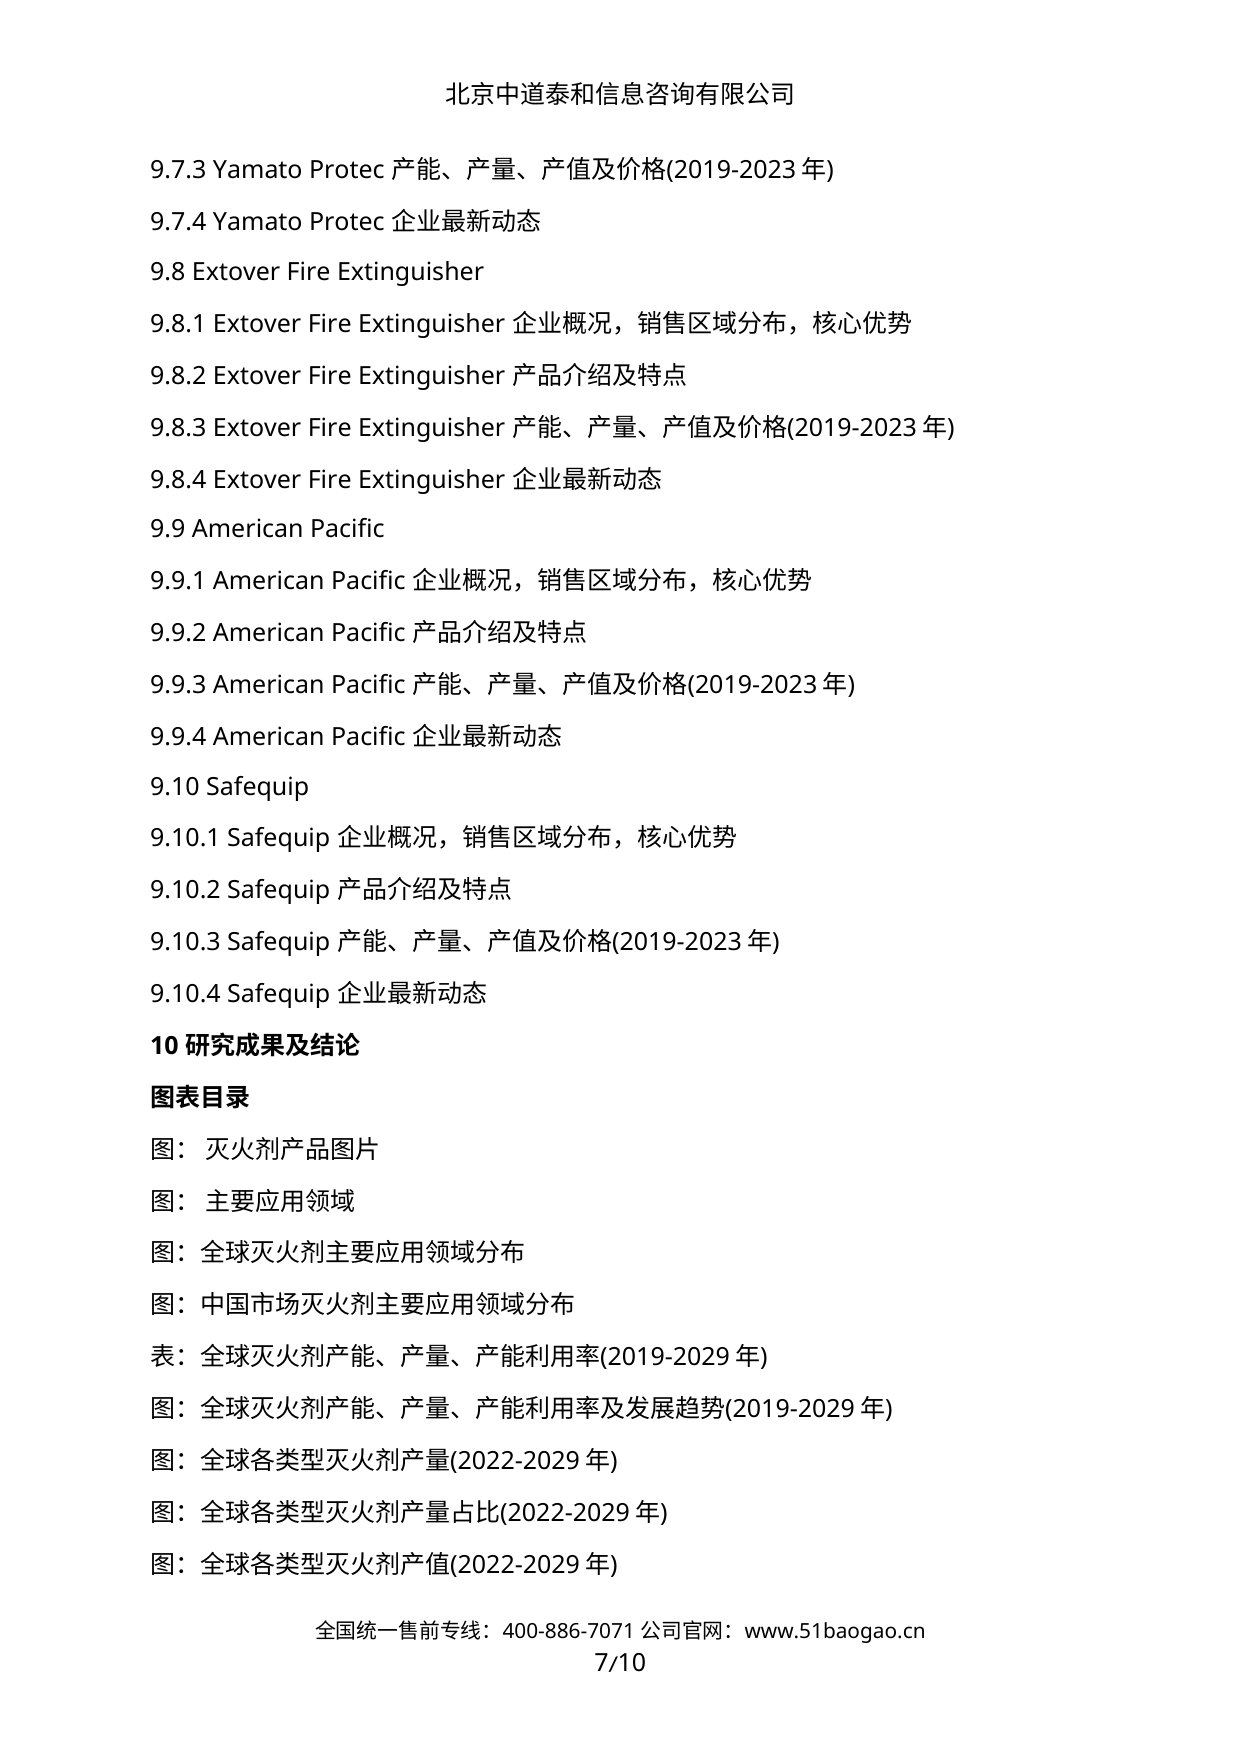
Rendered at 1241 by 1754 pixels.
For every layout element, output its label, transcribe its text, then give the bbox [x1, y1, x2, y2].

text 9.8.3 Extover Fire Extinguisher 产能、产量、产值及价格(2019-2023年) [150, 407, 1090, 443]
text 图：中国市场灭火剂主要应用领域分布 [150, 1285, 1090, 1321]
text 9.10.4 Safequip 企业最新动态 [150, 973, 1090, 1010]
text 图： 主要应用领域 [150, 1181, 1090, 1217]
text 图：全球各类型灭火剂产量占比(2022-2029年) [150, 1492, 1090, 1528]
text 9.7.4 Yamato Protec 企业最新动态 [150, 202, 1090, 238]
text 9.9.2 American Pacific 产品介绍及特点 [150, 612, 1090, 649]
text 9.8 Extover Fire Extinguisher [150, 254, 1090, 288]
text 图：全球灭火剂产能、产量、产能利用率及发展趋势(2019-2029年) [150, 1388, 1090, 1425]
text 9.8.2 Extover Fire Extinguisher 产品介绍及特点 [150, 355, 1090, 392]
text 9.10.1 Safequip 企业概况，销售区域分布，核心优势 [150, 818, 1090, 854]
text 图：全球各类型灭火剂产值(2022-2029年) [150, 1544, 1090, 1580]
text 10 研究成果及结论 [150, 1025, 1090, 1062]
text 9.8.4 Extover Fire Extinguisher 企业最新动态 [150, 459, 1090, 495]
text 图： 灭火剂产品图片 [150, 1129, 1090, 1165]
text 9.9.3 American Pacific 产能、产量、产值及价格(2019-2023年) [150, 664, 1090, 701]
text 9.9.4 American Pacific 企业最新动态 [150, 716, 1090, 752]
text 9.7.3 Yamato Protec 产能、产量、产值及价格(2019-2023年) [150, 150, 1090, 186]
text 9.10.2 Safequip 产品介绍及特点 [150, 870, 1090, 906]
text 9.10 Safequip [150, 768, 1090, 802]
text 图表目录 [150, 1077, 1090, 1113]
text 9.8.1 Extover Fire Extinguisher 企业概况，销售区域分布，核心优势 [150, 303, 1090, 340]
text 9.9 American Pacific [150, 511, 1090, 545]
text 9.9.1 American Pacific 企业概况，销售区域分布，核心优势 [150, 561, 1090, 597]
text 图：全球各类型灭火剂产量(2022-2029年) [150, 1440, 1090, 1477]
text 图：全球灭火剂主要应用领域分布 [150, 1233, 1090, 1269]
text 表：全球灭火剂产能、产量、产能利用率(2019-2029年) [150, 1337, 1090, 1373]
text 9.10.3 Safequip 产能、产量、产值及价格(2019-2023年) [150, 922, 1090, 958]
